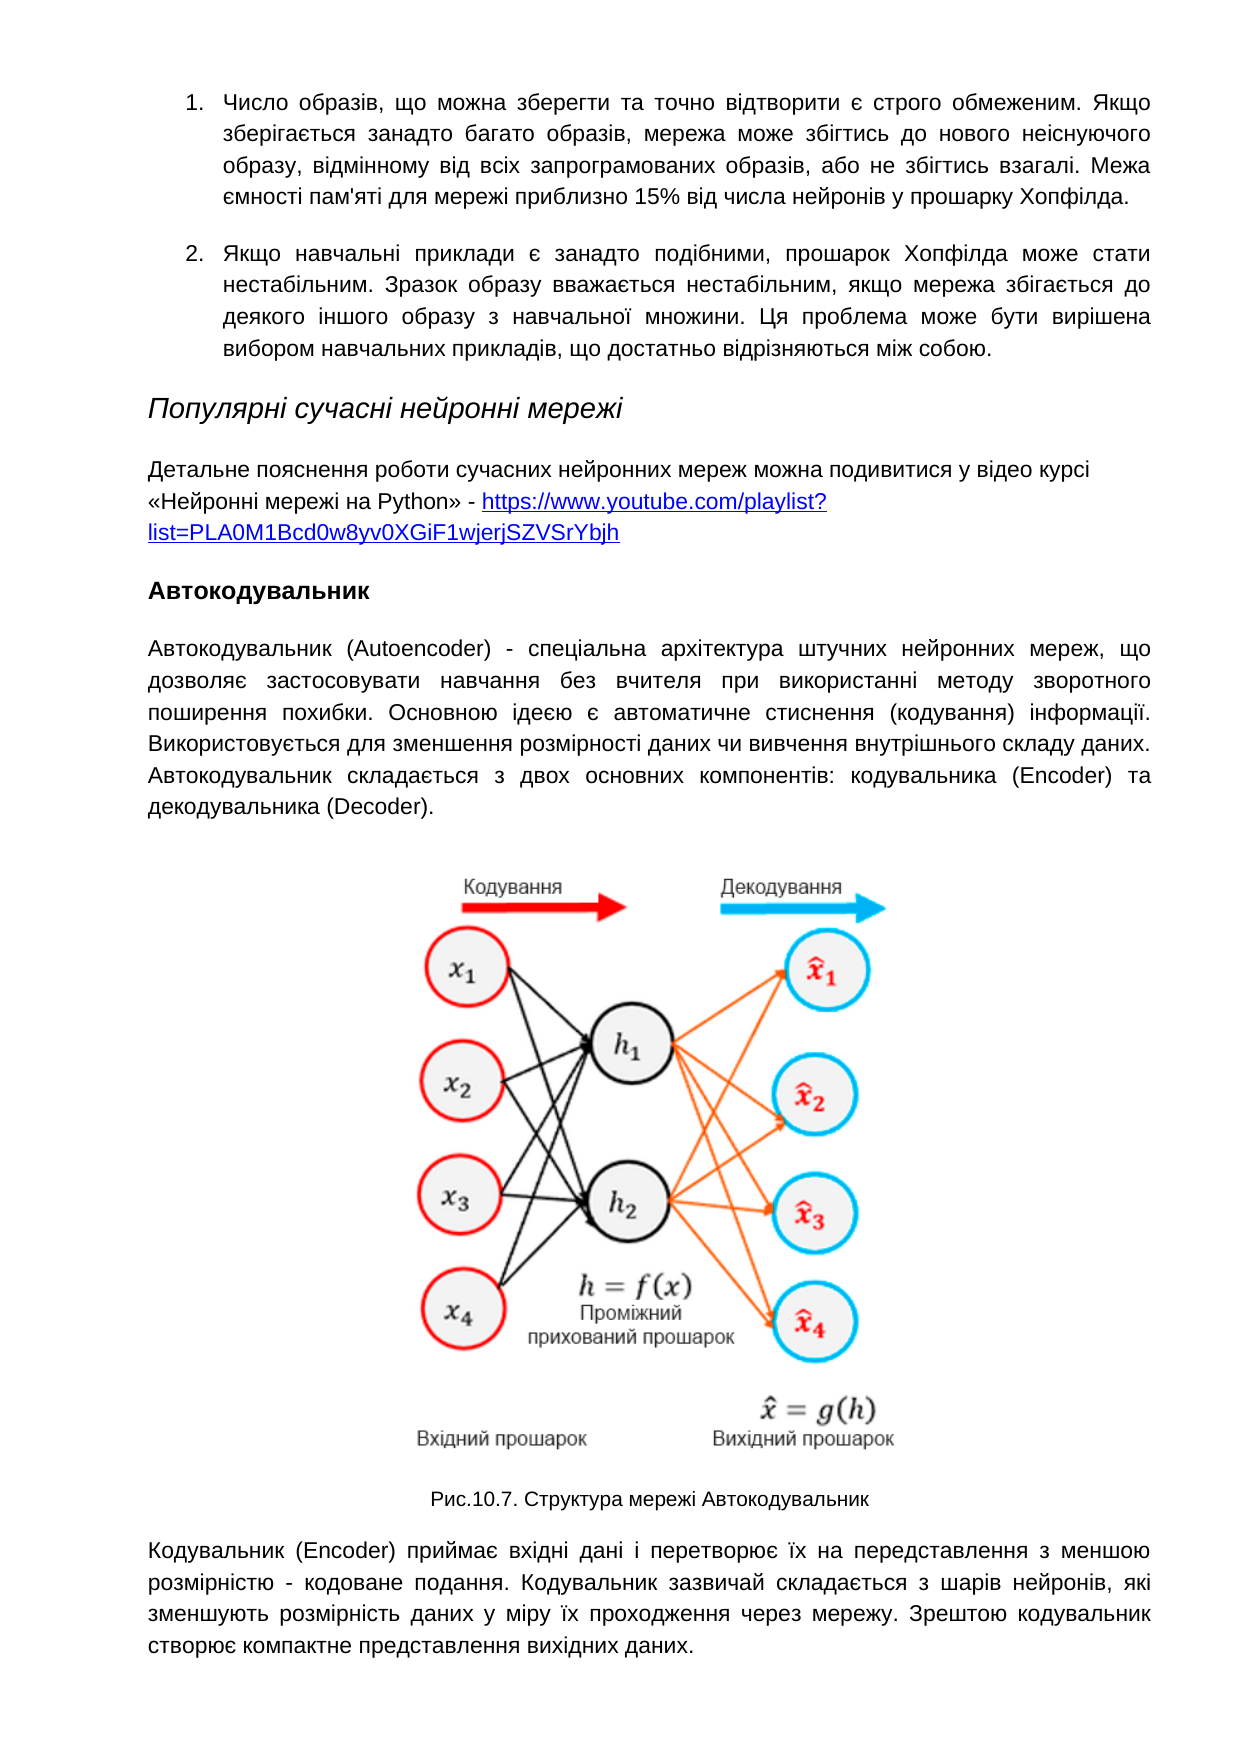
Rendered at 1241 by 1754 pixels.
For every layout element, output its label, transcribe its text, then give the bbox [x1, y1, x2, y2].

text Автокодувальник (Autoencoder) - спеціальна архітектура штучних нейронних мереж, що дозволяє застосовувати навчання без вчителя при використанні методу зворотного поширення похибки. Основною ідеєю є автоматичне стиснення (кодування) інформації. Використовується для зменшення розмірності даних чи вивчення внутрішнього складу даних. Автокодувальник складається з двох основних компонентів: кодувальника (Encoder) та декодувальника (Decoder). [148, 635, 1152, 819]
list Число образів, що можна зберегти та точно відтворити є строго обмеженим. Якщо зберігається занадто багато образів, мережа може збігтись до нового неіснуючого образу, відмінному від всіх запрограмованих образів, або не збігтись взагалі. Межа ємності пам'яті для мережі приблизно 15% від числа нейронів у прошарку Хопфілда. [185, 88, 1152, 209]
list Якщо навчальні приклади є занадто подібними, прошарок Хопфілда може стати нестабільним. Зразок образу вважається нестабільним, якщо мережа збігається до деякого іншого образу з навчальної множини. Ця проблема може бути вирішена вибором навчальних прикладів, що достатньо відрізняються між собою. [185, 240, 1152, 361]
subtitle Рис.10.7. Структура мережі Автокодувальник [148, 1487, 1152, 1511]
subtitle Популярні сучасні нейронні мережі [148, 391, 1152, 424]
subtitle Автокодувальник [148, 576, 1152, 605]
text Детальне пояснення роботи сучасних нейронних мереж можна подивитися у відео курсі «Нейронні мережі на Python» - https://www.youtube.com/playlist?list=PLA0M1Bcd0w8yv0XGiF1wjerjSZVSrYbjh [148, 456, 1152, 546]
text Кодувальник (Encoder) приймає вхідні дані і перетворює їх на передставлення з меншою розмірністю - кодоване подання. Кодувальник зазвичай складається з шарів нейронів, які зменшують розмірність даних у міру їх проходження через мережу. Зрештою кодувальник створює компактне представлення вихідних даних. [148, 1537, 1152, 1658]
picture [406, 845, 900, 1462]
